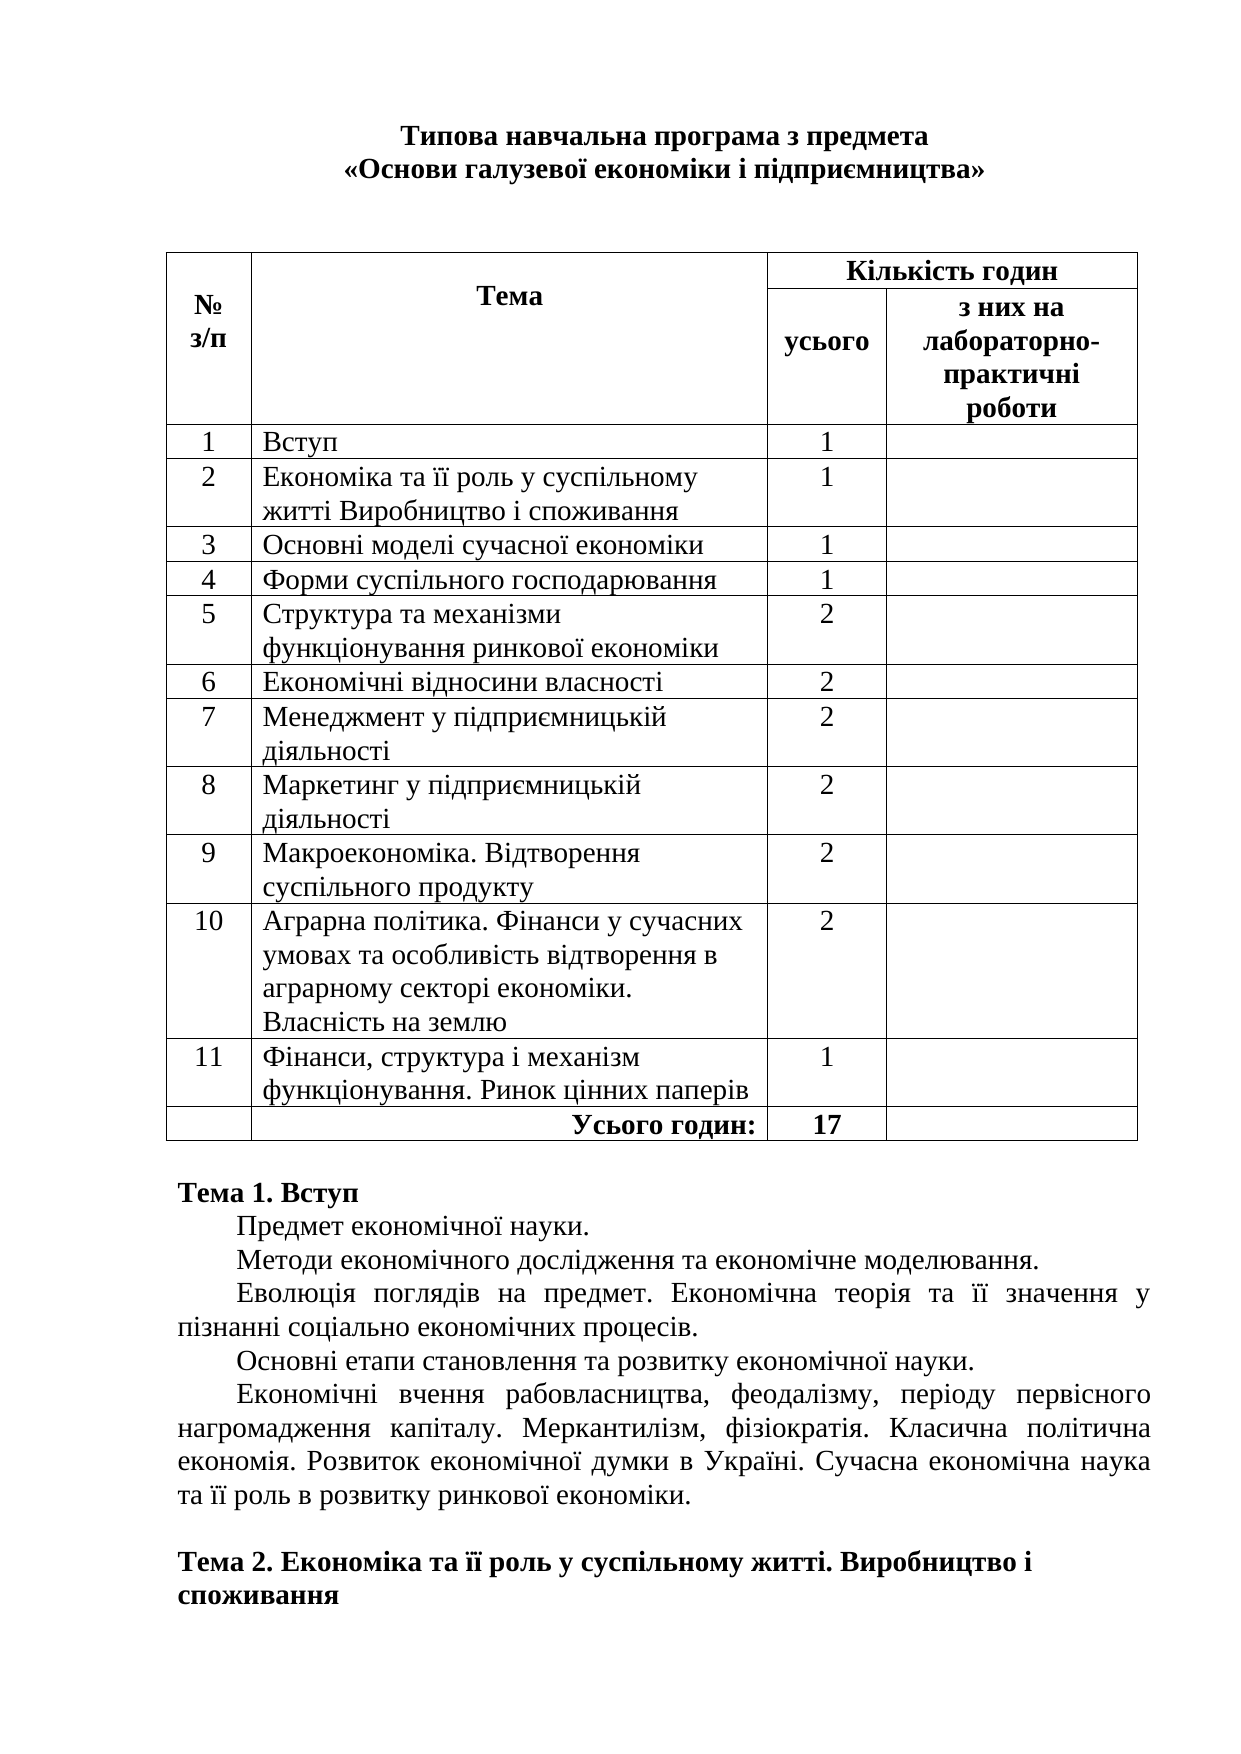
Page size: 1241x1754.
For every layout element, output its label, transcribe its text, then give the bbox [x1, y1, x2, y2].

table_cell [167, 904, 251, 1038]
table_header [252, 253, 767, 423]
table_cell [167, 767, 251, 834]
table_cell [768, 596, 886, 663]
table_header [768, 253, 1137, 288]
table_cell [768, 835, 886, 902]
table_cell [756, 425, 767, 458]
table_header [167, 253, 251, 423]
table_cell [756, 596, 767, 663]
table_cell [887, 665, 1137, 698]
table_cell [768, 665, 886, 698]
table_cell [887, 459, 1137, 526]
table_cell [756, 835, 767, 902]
text Економічні вчення рабовласництва, феодалізму, періоду первісного нагромадження капіталу. Меркантилізм, фізіократія. Класична політична економія. Розвиток економічної думки в Україні. Сучасна економічна наука та її роль в розвитку ринкової економіки. [177, 1376, 1152, 1510]
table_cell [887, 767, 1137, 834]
text Основні етапи становлення та розвитку економічної науки. [177, 1343, 1152, 1376]
text Тема 2. Економіка та її роль у суспільному житті. Виробництво і споживання [177, 1544, 1152, 1611]
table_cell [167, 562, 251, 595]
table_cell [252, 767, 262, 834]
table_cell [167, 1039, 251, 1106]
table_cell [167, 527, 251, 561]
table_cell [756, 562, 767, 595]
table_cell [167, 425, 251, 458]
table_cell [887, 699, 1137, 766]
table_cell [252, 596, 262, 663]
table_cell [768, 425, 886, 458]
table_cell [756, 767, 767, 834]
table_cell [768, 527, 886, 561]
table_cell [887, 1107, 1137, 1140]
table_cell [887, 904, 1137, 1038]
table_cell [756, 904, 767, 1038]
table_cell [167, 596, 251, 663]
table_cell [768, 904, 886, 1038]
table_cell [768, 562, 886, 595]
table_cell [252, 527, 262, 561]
text Типова навчальна програма з предмета [177, 118, 1152, 152]
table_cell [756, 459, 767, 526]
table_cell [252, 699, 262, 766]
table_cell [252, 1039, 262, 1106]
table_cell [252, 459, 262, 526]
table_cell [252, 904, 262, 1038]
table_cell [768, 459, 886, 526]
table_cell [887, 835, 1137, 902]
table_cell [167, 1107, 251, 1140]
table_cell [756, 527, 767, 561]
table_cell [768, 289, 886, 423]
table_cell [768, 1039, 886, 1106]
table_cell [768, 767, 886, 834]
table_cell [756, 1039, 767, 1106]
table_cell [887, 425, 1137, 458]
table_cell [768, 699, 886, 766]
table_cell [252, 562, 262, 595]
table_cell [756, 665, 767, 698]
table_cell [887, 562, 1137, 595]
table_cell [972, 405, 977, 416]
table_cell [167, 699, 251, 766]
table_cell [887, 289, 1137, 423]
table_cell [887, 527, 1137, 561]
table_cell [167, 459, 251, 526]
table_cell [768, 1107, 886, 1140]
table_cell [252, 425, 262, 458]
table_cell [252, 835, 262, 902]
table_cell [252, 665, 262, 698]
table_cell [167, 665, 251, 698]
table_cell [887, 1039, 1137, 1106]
text «Основи галузевої економіки і підприємництва» [177, 152, 1152, 185]
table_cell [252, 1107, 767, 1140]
text Предмет економічної науки. [177, 1208, 1152, 1242]
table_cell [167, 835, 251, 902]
text Тема 1. Вступ [177, 1175, 1152, 1208]
text Методи економічного дослідження та економічне моделювання. [177, 1242, 1152, 1276]
text Еволюція поглядів на предмет. Економічна теорія та її значення у пізнанні соціально економічних процесів. [177, 1276, 1152, 1343]
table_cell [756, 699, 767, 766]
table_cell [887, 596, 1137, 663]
